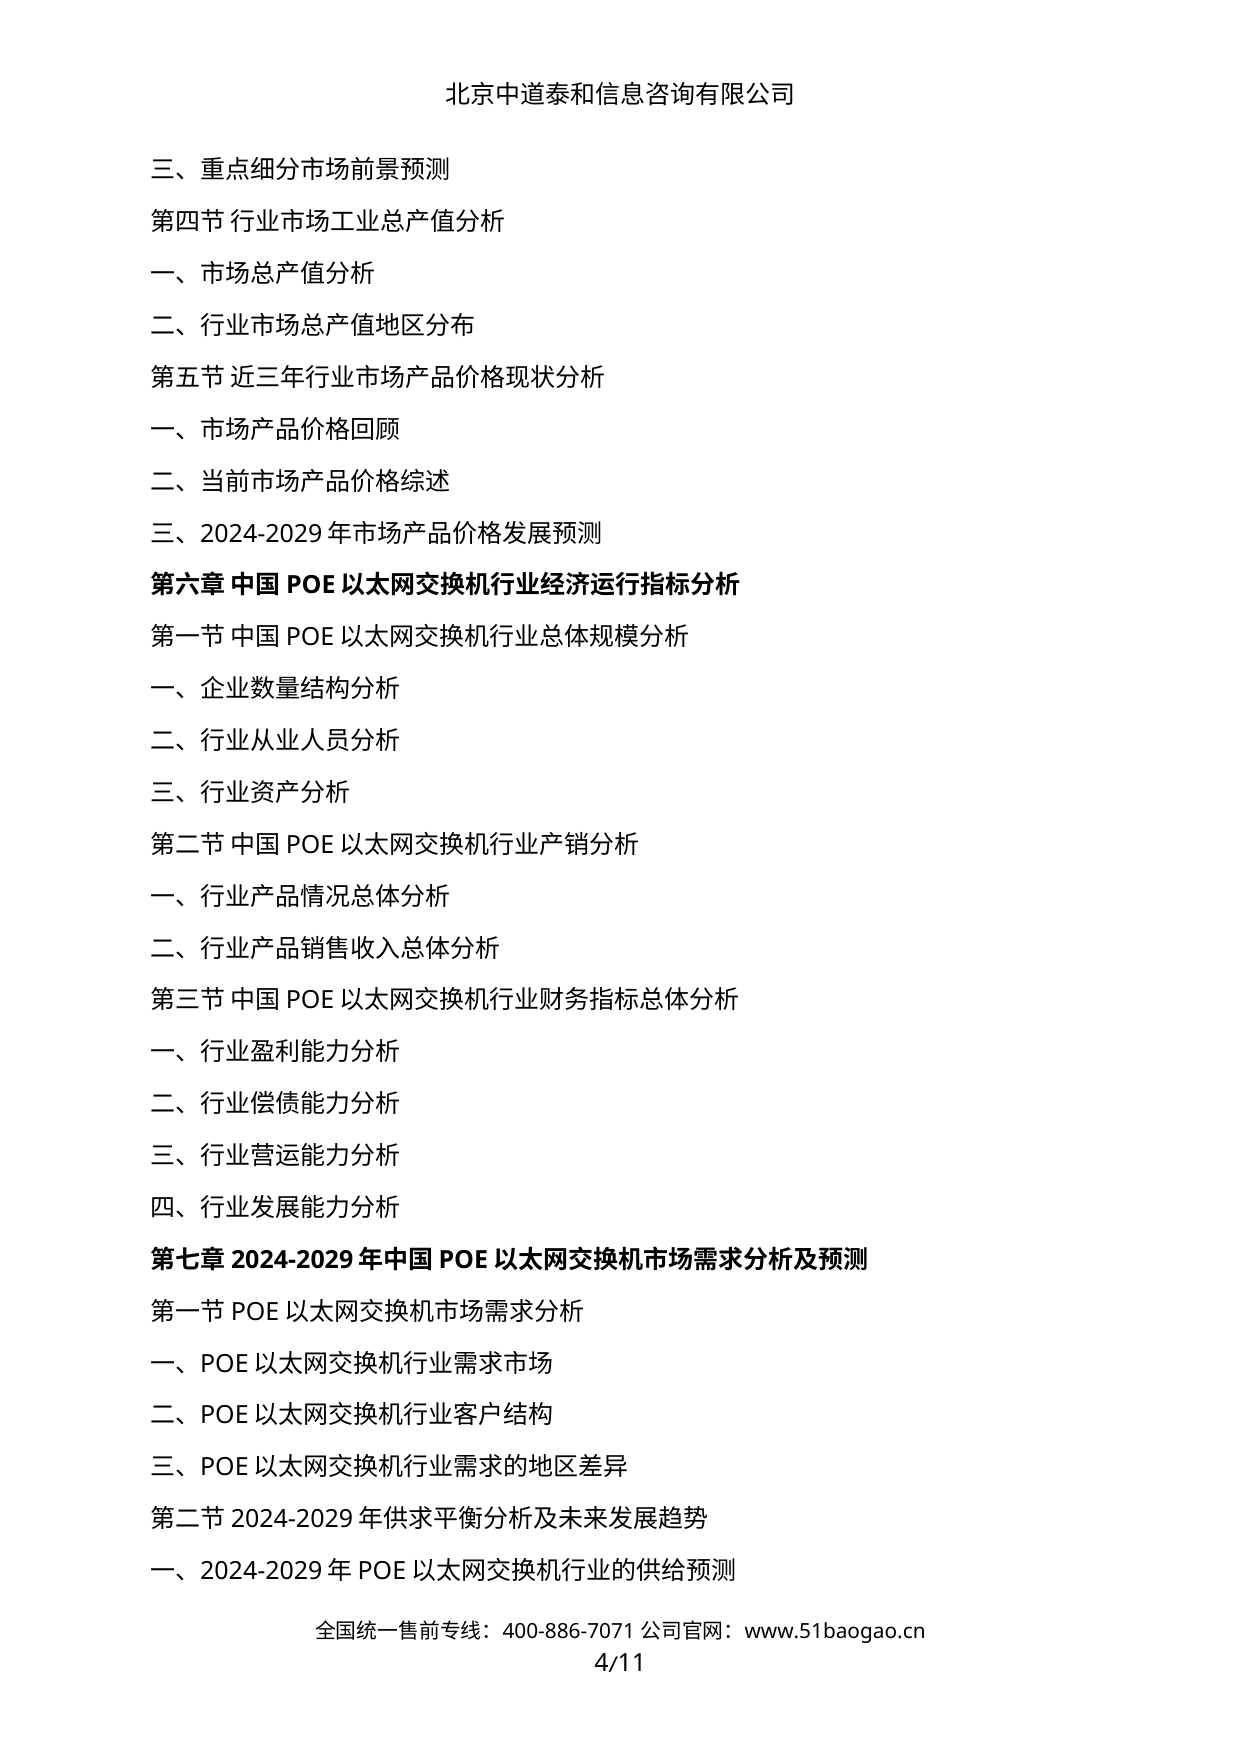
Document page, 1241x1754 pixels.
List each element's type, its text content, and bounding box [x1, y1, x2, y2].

text 三、行业营运能力分析 [150, 1136, 1090, 1172]
text 三、重点细分市场前景预测 [150, 150, 1090, 186]
text 二、POE以太网交换机行业客户结构 [150, 1395, 1090, 1431]
text 三、POE以太网交换机行业需求的地区差异 [150, 1447, 1090, 1483]
text 二、行业从业人员分析 [150, 721, 1090, 757]
text 二、行业偿债能力分析 [150, 1084, 1090, 1120]
text 第四节 行业市场工业总产值分析 [150, 202, 1090, 238]
text 三、2024-2029年市场产品价格发展预测 [150, 513, 1090, 549]
text 第二节 2024-2029年供求平衡分析及未来发展趋势 [150, 1499, 1090, 1535]
text 第一节 POE以太网交换机市场需求分析 [150, 1291, 1090, 1327]
text 一、行业产品情况总体分析 [150, 876, 1090, 912]
text 一、企业数量结构分析 [150, 669, 1090, 705]
text 第二节 中国POE以太网交换机行业产销分析 [150, 824, 1090, 861]
text 第三节 中国POE以太网交换机行业财务指标总体分析 [150, 980, 1090, 1016]
text 第五节 近三年行业市场产品价格现状分析 [150, 357, 1090, 394]
text 四、行业发展能力分析 [150, 1187, 1090, 1224]
text 第一节 中国POE以太网交换机行业总体规模分析 [150, 617, 1090, 653]
text 二、行业产品销售收入总体分析 [150, 928, 1090, 964]
text 一、POE以太网交换机行业需求市场 [150, 1343, 1090, 1379]
text 三、行业资产分析 [150, 772, 1090, 809]
text 一、行业盈利能力分析 [150, 1032, 1090, 1068]
text 二、当前市场产品价格综述 [150, 461, 1090, 497]
text 一、市场总产值分析 [150, 254, 1090, 290]
text 二、行业市场总产值地区分布 [150, 306, 1090, 342]
text 一、市场产品价格回顾 [150, 409, 1090, 446]
text 一、2024-2029年POE以太网交换机行业的供给预测 [150, 1551, 1090, 1587]
text 第六章 中国POE以太网交换机行业经济运行指标分析 [150, 565, 1090, 601]
text 第七章 2024-2029年中国POE以太网交换机市场需求分析及预测 [150, 1239, 1090, 1276]
